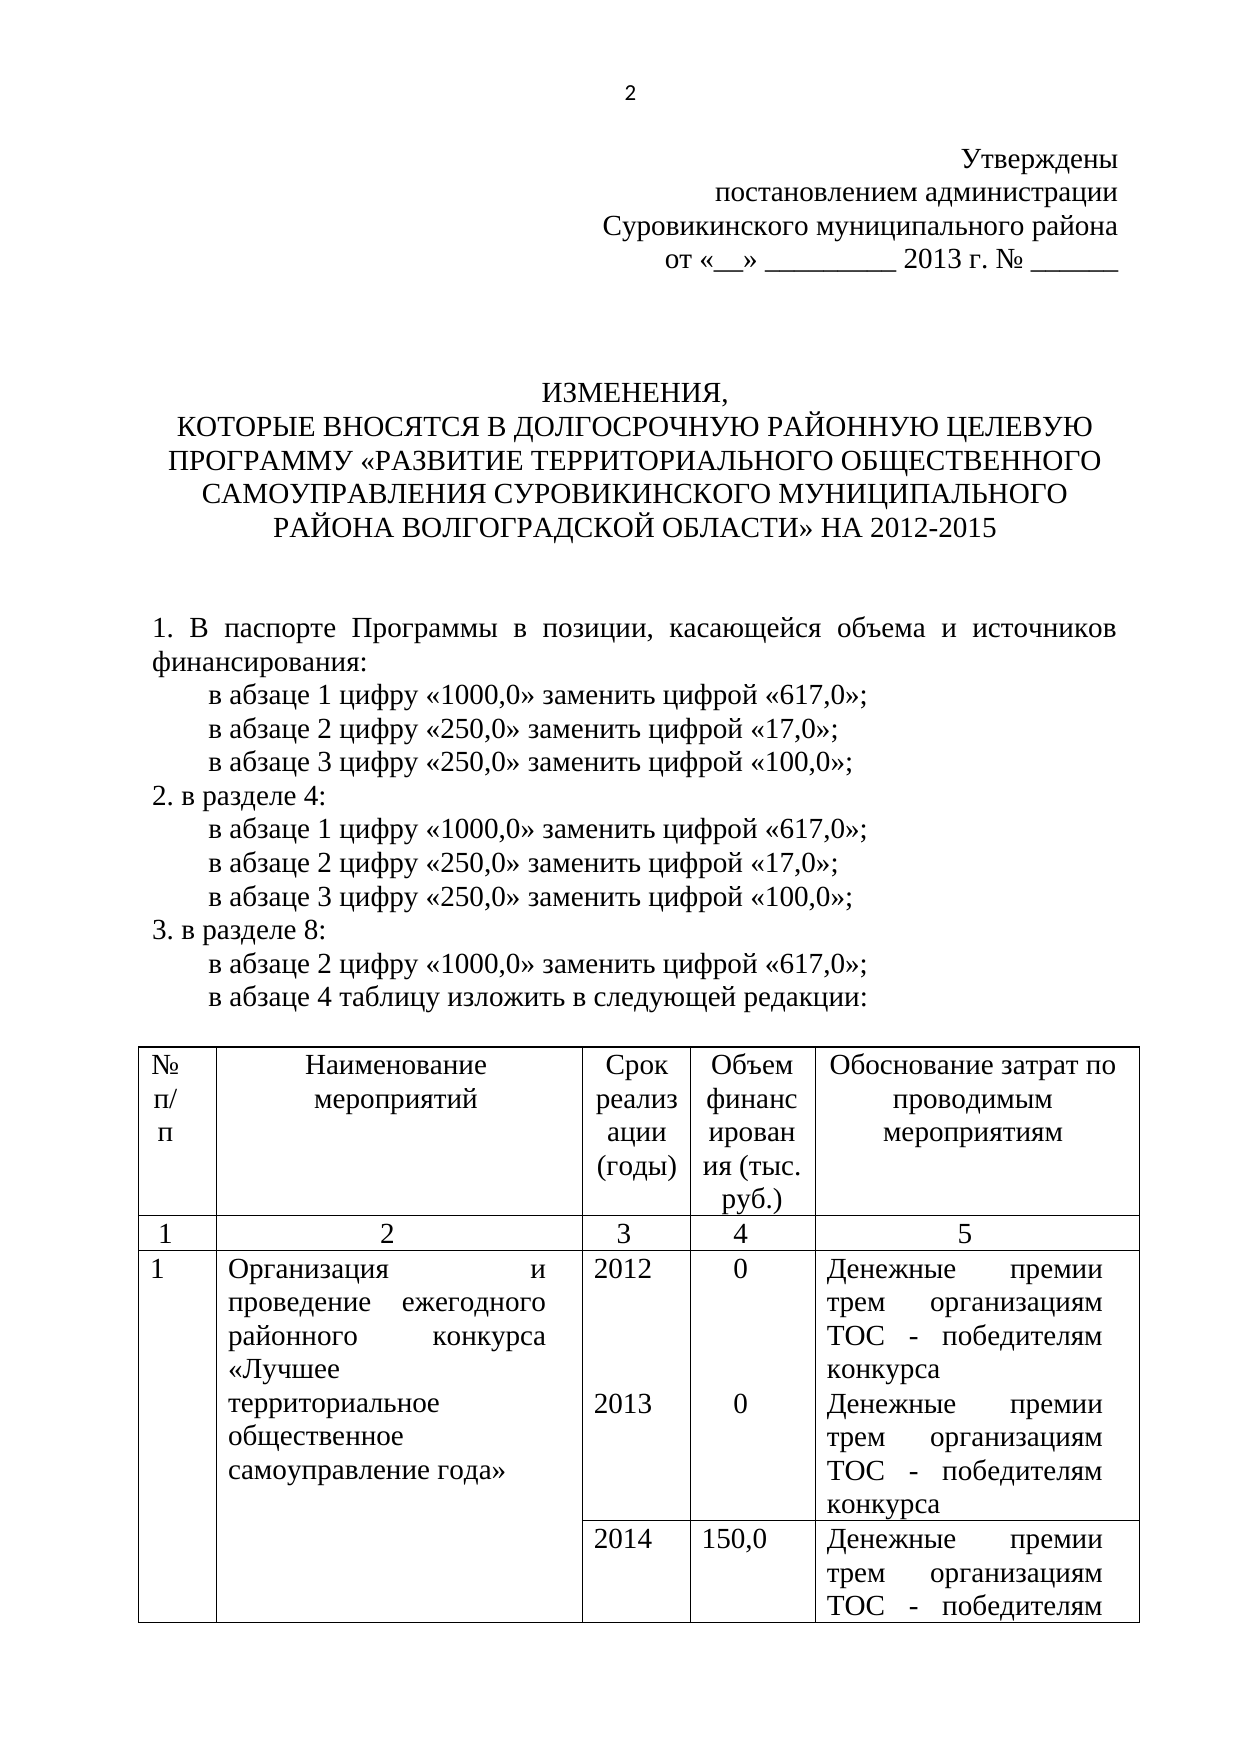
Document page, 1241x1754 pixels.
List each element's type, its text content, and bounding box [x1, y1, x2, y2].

table_cell 2 [217, 1216, 582, 1250]
text в абзаце 3 цифру «250,0» заменить цифрой «100,0»; [152, 879, 1118, 912]
text в абзаце 1 цифру «1000,0» заменить цифрой «617,0»; [152, 812, 1118, 845]
text в абзаце 4 таблицу изложить в следующей редакции: [152, 979, 1118, 1013]
table_cell Организация и проведение ежегодного районного конкурса «Лучшее территориальное общественное самоуправление года» [217, 1251, 582, 1622]
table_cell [816, 1521, 1139, 1622]
table_header Наименование мероприятий [217, 1048, 582, 1215]
table_cell 1 [139, 1216, 216, 1250]
table_cell 2013 [583, 1385, 690, 1520]
text 3. в разделе 8: [152, 912, 1118, 946]
table_header № п/п [139, 1048, 216, 1215]
table_header Объем финансирования (тыс. руб.) [691, 1048, 815, 1215]
text в абзаце 2 цифру «250,0» заменить цифрой «17,0»; [152, 711, 1118, 744]
text КОТОРЫЕ ВНОСЯТСЯ В ДОЛГОСРОЧНУЮ РАЙОННУЮ ЦЕЛЕВУЮ ПРОГРАММУ «РАЗВИТИЕ ТЕРРИТОРИАЛЬНОГО ОБЩЕСТВЕННОГО САМОУПРАВЛЕНИЯ СУРОВИКИНСКОГО МУНИЦИПАЛЬНОГО РАЙОНА ВОЛГОГРАДСКОЙ ОБЛАСТИ» НА 2012-2015 [152, 409, 1118, 543]
table_cell 4 [691, 1216, 815, 1250]
text 2. в разделе 4: [152, 778, 1118, 812]
text ИЗМЕНЕНИЯ, [152, 376, 1118, 409]
table_header Обоснование затрат по проводимым мероприятиям [816, 1048, 1139, 1215]
table_cell 2014 [583, 1521, 690, 1622]
table_cell 0 [691, 1385, 815, 1520]
text в абзаце 3 цифру «250,0» заменить цифрой «100,0»; [152, 744, 1118, 778]
table_cell 5 [816, 1216, 1139, 1250]
text 1. В паспорте Программы в позиции, касающейся объема и источников финансирования: [152, 610, 1118, 677]
text Утверждены [152, 141, 1118, 174]
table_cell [816, 1385, 1139, 1520]
table_cell 2012 [583, 1251, 690, 1385]
text в абзаце 1 цифру «1000,0» заменить цифрой «617,0»; [152, 677, 1118, 711]
text от «__» _________ 2013 г. № ______ [152, 241, 1118, 275]
table_header Срок реализации (годы) [583, 1048, 690, 1215]
text в абзаце 2 цифру «250,0» заменить цифрой «17,0»; [152, 845, 1118, 879]
table_cell 3 [583, 1216, 690, 1250]
text в абзаце 2 цифру «1000,0» заменить цифрой «617,0»; [152, 946, 1118, 979]
table_cell 1 [139, 1251, 216, 1622]
table_cell 150,0 [691, 1521, 815, 1622]
text Суровикинского муниципального района [152, 208, 1118, 241]
text постановлением администрации [152, 174, 1118, 208]
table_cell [816, 1251, 1139, 1385]
table_cell 0 [691, 1251, 815, 1385]
